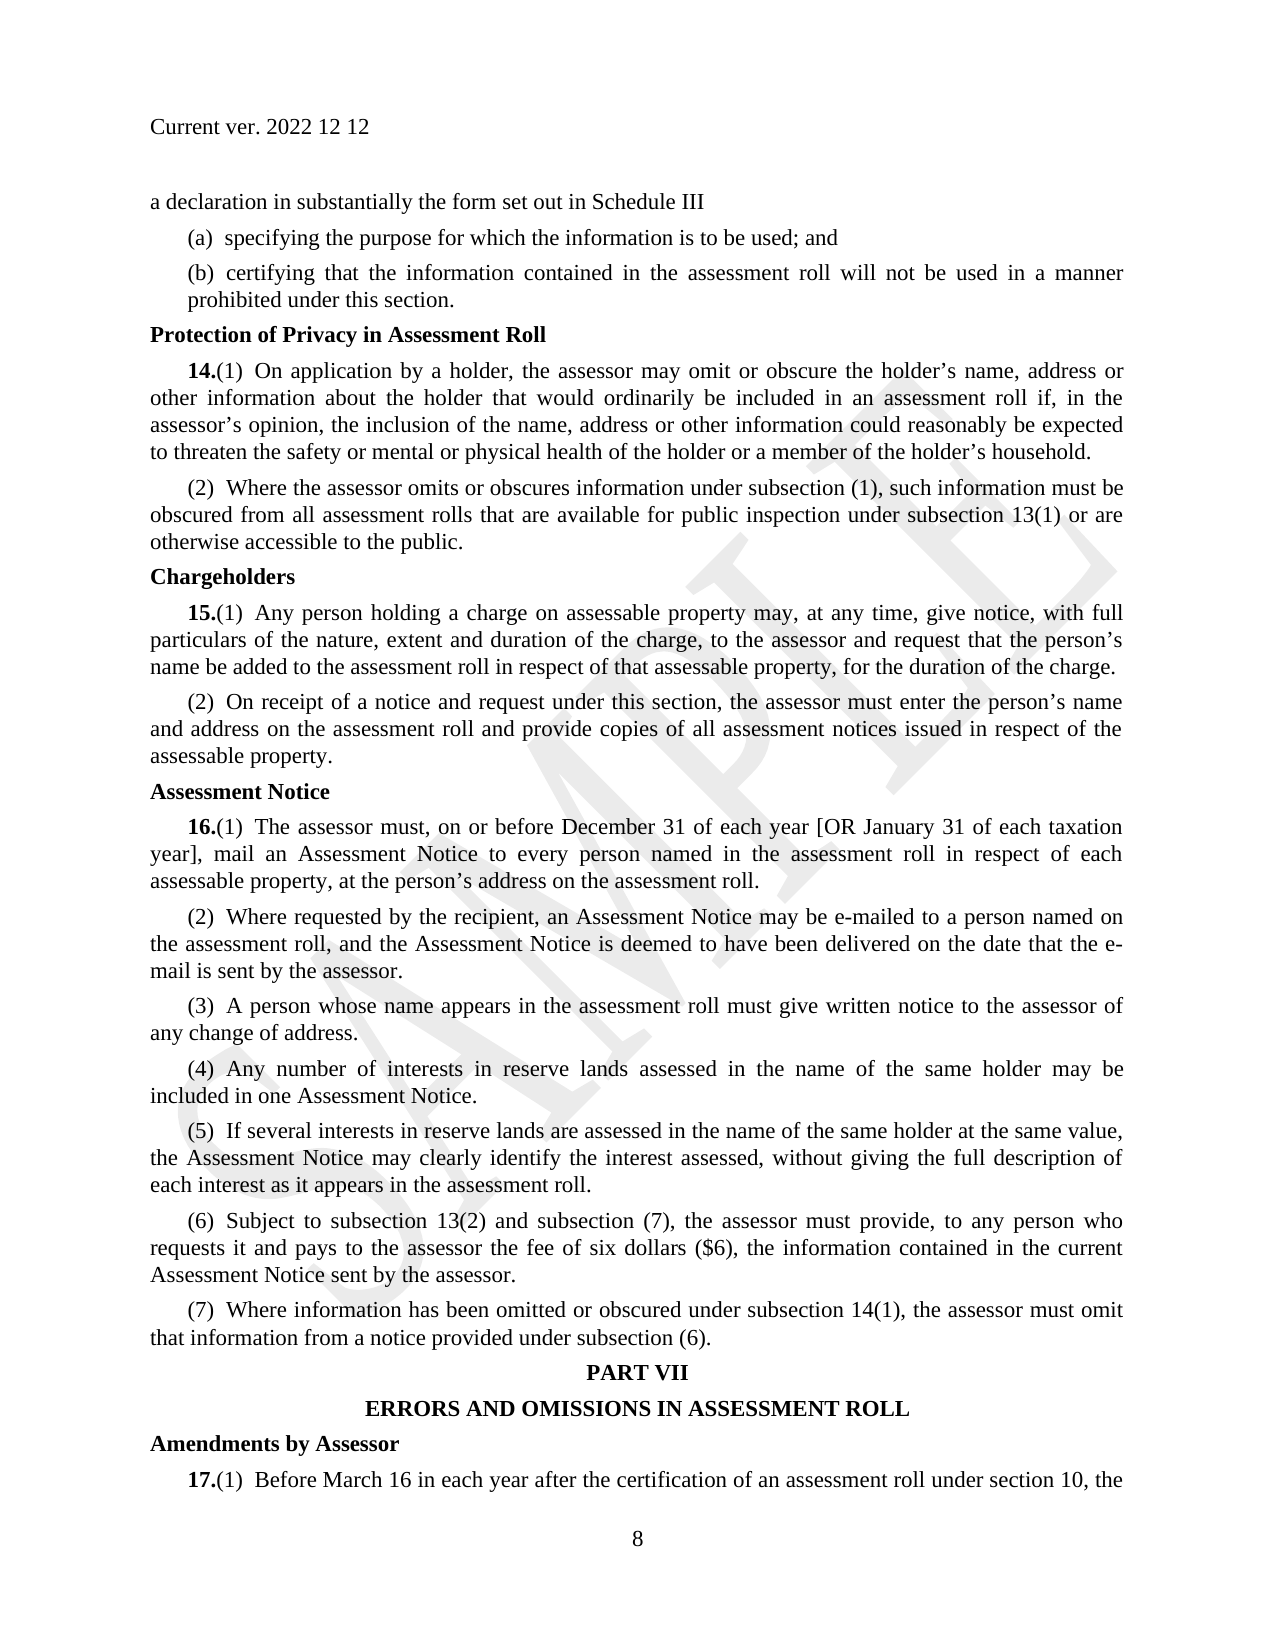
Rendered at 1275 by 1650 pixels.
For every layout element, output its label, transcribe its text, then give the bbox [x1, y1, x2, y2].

text (5) If several interests in reserve lands are assessed in the name of the same holder at the same value, the Assessment Notice may clearly identify the interest assessed, without giving the full description of each interest as it appears in the assessment roll. [150, 1117, 1125, 1198]
text Amendments by Assessor [150, 1429, 1125, 1457]
text (2) Where the assessor omits or obscures information under subsection (1), such information must be obscured from all assessment rolls that are available for public inspection under subsection 13(1) or are otherwise accessible to the public. [150, 473, 1125, 554]
text (7) Where information has been omitted or obscured under subsection 14(1), the assessor must omit that information from a notice provided under subsection (6). [150, 1296, 1125, 1350]
text ERRORS AND OMISSIONS IN ASSESSMENT ROLL [150, 1394, 1125, 1421]
text PART VII [150, 1358, 1125, 1386]
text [150, 187, 1125, 214]
text 14.(1) On application by a holder, the assessor may omit or obscure the holder’s name, address or other information about the holder that would ordinarily be included in an assessment roll if, in the assessor’s opinion, the inclusion of the name, address or other information could reasonably be expected to threaten the safety or mental or physical health of the holder or a member of the holder’s household. [150, 356, 1125, 464]
text 15.(1) Any person holding a charge on assessable property may, at any time, give notice, with full particulars of the nature, extent and duration of the charge, to the assessor and request that the person’s name be added to the assessment roll in respect of that assessable property, for the duration of the charge. [150, 598, 1125, 679]
text (2) On receipt of a notice and request under this section, the assessor must enter the person’s name and address on the assessment roll and provide copies of all assessment notices issued in respect of the assessable property. [150, 687, 1125, 769]
text Assessment Notice [150, 777, 1125, 804]
text (b) certifying that the information contained in the assessment roll will not be used in a manner prohibited under this section. [187, 258, 1125, 312]
text 16.(1) The assessor must, on or before December 31 of each year [OR January 31 of each taxation year], mail an Assessment Notice to every person named in the assessment roll in respect of each assessable property, at the person’s address on the assessment roll. [150, 812, 1125, 894]
text (4) Any number of interests in reserve lands assessed in the name of the same holder may be included in one Assessment Notice. [150, 1054, 1125, 1108]
text Protection of Privacy in Assessment Roll [150, 321, 1125, 348]
text Chargeholders [150, 562, 1125, 589]
text (a) specifying the purpose for which the information is to be used; and [187, 223, 1125, 250]
text (6) Subject to subsection 13(2) and subsection (7), the assessor must provide, to any person who requests it and pays to the assessor the fee of six dollars ($6), the information contained in the current Assessment Notice sent by the assessor. [150, 1206, 1125, 1287]
text (2) Where requested by the recipient, an Assessment Notice may be e-mailed to a person named on the assessment roll, and the Assessment Notice is deemed to have been delivered on the date that the e-mail is sent by the assessor. [150, 902, 1125, 983]
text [150, 1465, 1125, 1492]
text (3) A person whose name appears in the assessment roll must give written notice to the assessor of any change of address. [150, 992, 1125, 1046]
